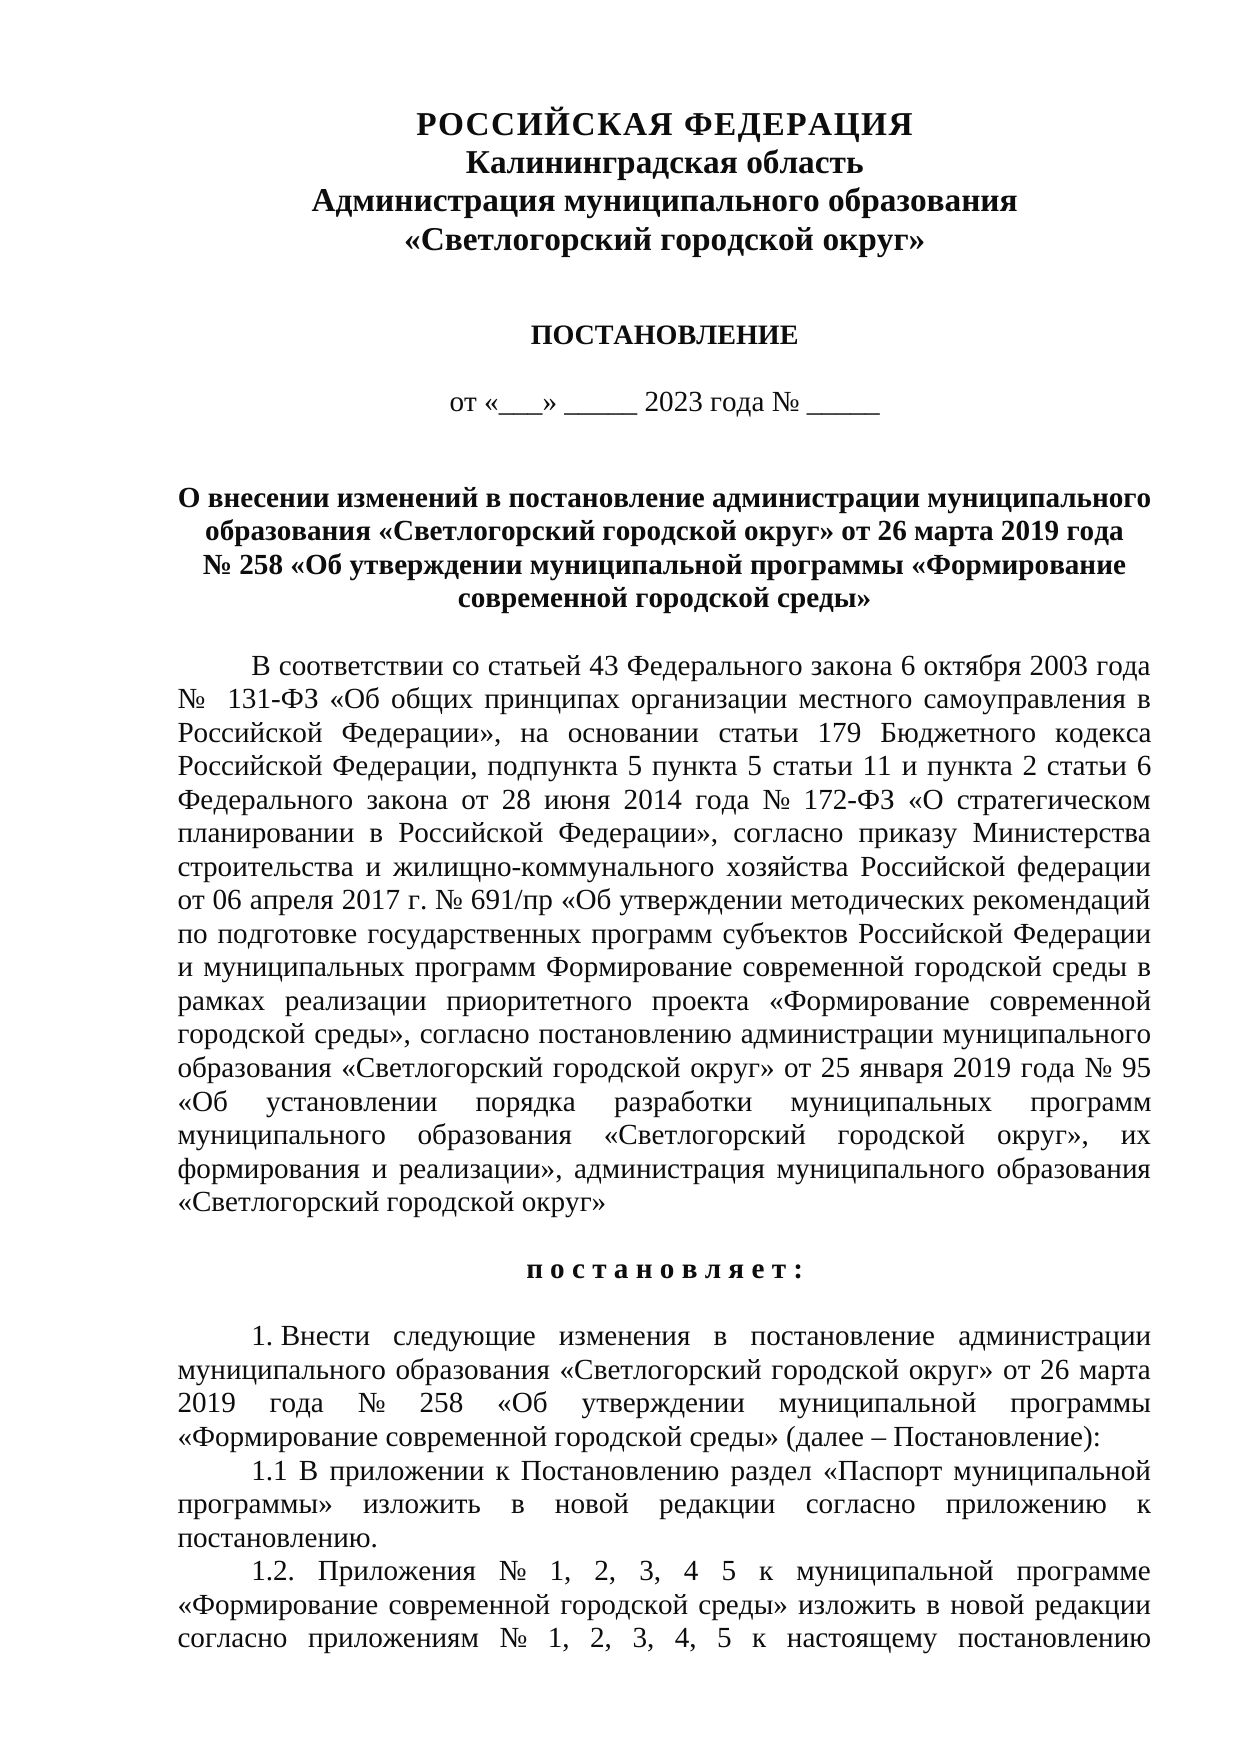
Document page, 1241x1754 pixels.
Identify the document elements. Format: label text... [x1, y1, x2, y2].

text «Светлогорский городской округ» [177, 219, 1152, 257]
list Внести следующие изменения в постановление администрации муниципального образования «Светлогорский городской округ» от 26 марта 2019 года № 258 «Об утверждении муниципальной программы «Формирование современной городской среды» (далее – Постановление): [177, 1318, 1152, 1453]
text 1.1 В приложении к Постановлению раздел «Паспорт муниципальной программы» изложить в новой редакции согласно приложению к постановлению. [177, 1453, 1152, 1553]
text В соответствии со статьей 43 Федерального закона 6 октября 2003 года № 131-ФЗ «Об общих принципах организации местного самоуправления в Российской Федерации», на основании статьи 179 Бюджетного кодекса Российской Федерации, подпункта 5 пункта 5 статьи 11 и пункта 2 статьи 6 Федерального закона от 28 июня 2014 года № 172-ФЗ «О стратегическом планировании в Российской Федерации», согласно приказу Министерства строительства и жилищно-коммунального хозяйства Российской федерации от 06 апреля 2017 г. № 691/пр «Об утверждении методических рекомендаций по подготовке государственных программ субъектов Российской Федерации и муниципальных программ Формирование современной городской среды в рамках реализации приоритетного проекта «Формирование современной городской среды», согласно постановлению администрации муниципального образования «Светлогорский городской округ» от 25 января 2019 года № 95 «Об установлении порядка разработки муниципальных программ муниципального образования «Светлогорский городской округ», их формирования и реализации», администрация муниципального образования «Светлогорский городской округ» [177, 648, 1152, 1218]
text Администрация муниципального образования [177, 180, 1152, 219]
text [177, 1553, 1152, 1654]
text п о с т а н о в л я е т : [177, 1251, 1152, 1285]
text О внесении изменений в постановление администрации муниципального образования «Светлогорский городской округ» от 26 марта 2019 года № 258 «Об утверждении муниципальной программы «Формирование современной городской среды» [177, 480, 1152, 614]
text ПОСТАНОВЛЕНИЕ [177, 318, 1152, 351]
text Калининградская область [177, 142, 1152, 180]
subtitle РОССИЙСКАЯ ФЕДЕРАЦИЯ [177, 104, 1152, 142]
text от «___» _____ 2023 года № _____ [177, 384, 1152, 418]
